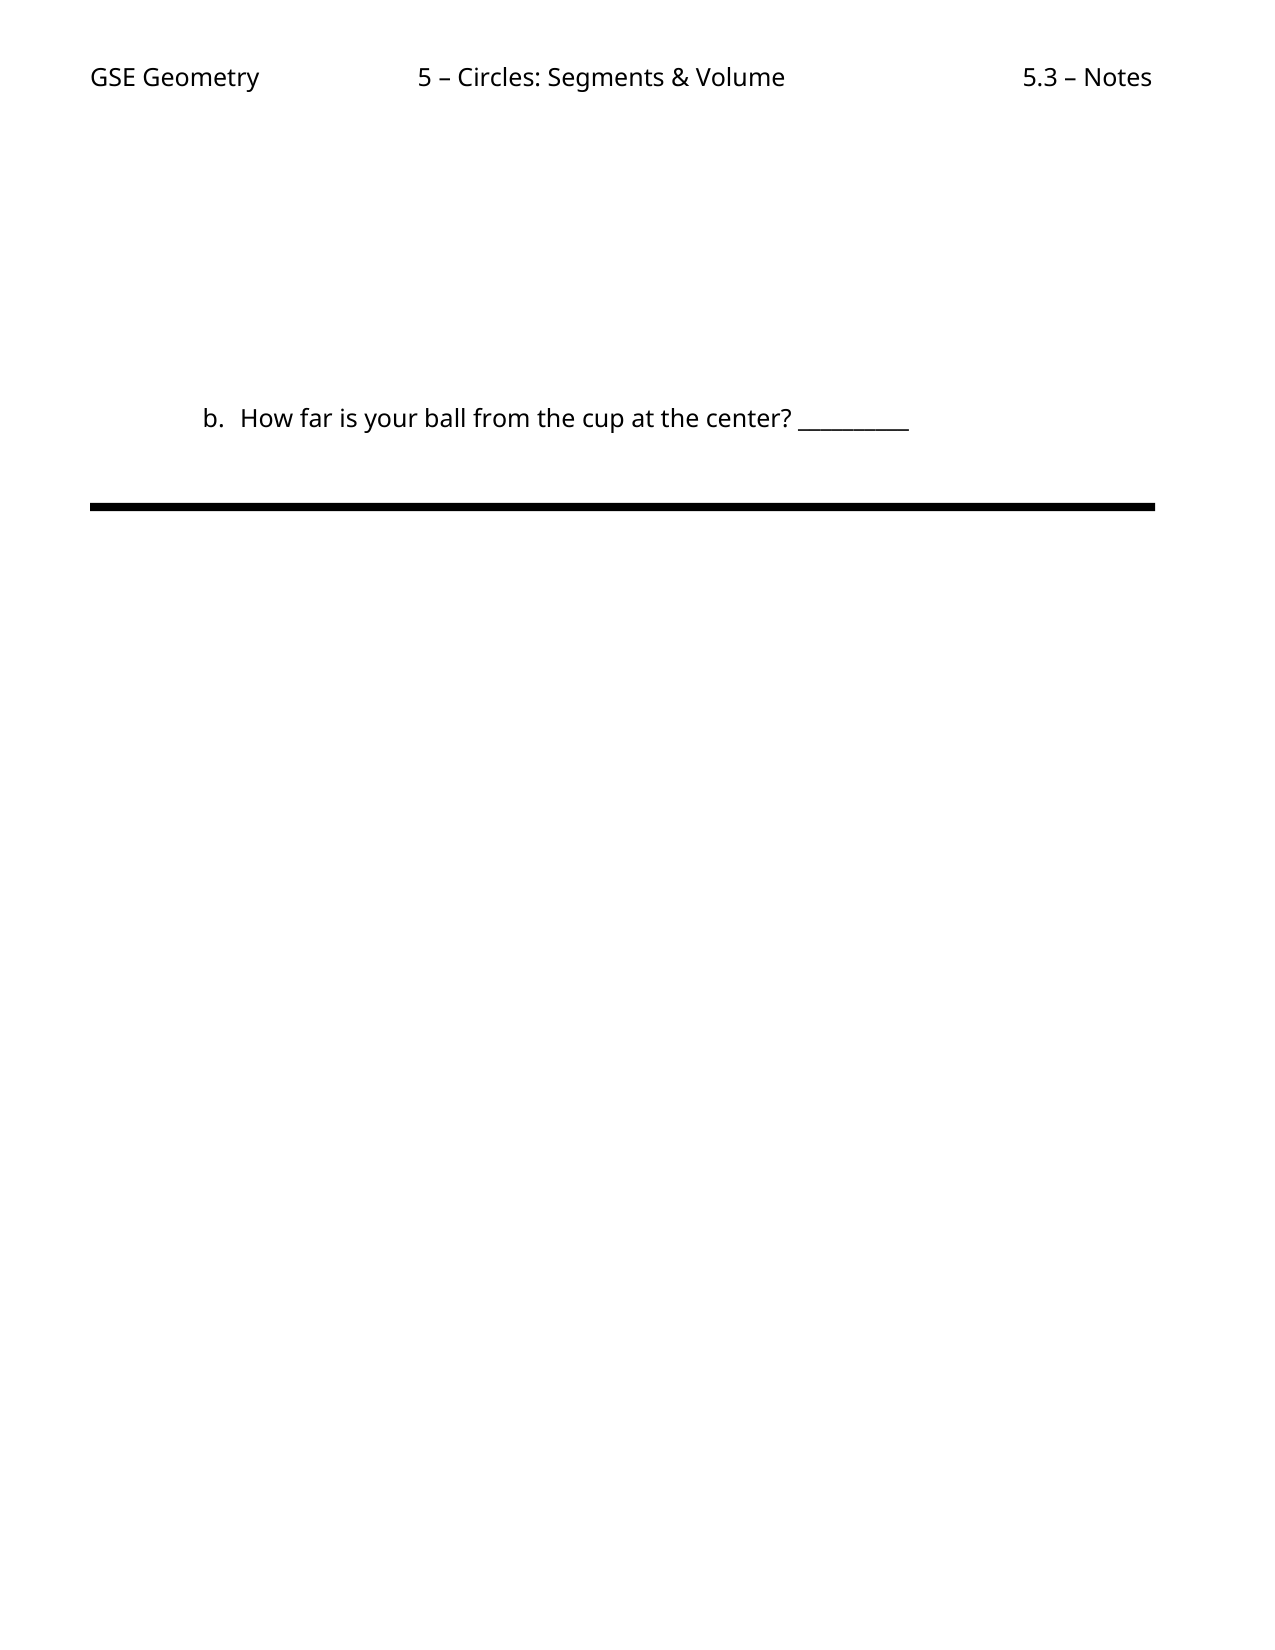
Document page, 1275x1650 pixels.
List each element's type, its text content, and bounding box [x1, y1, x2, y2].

list How far is your ball from the cup at the center? __________ [202, 401, 1185, 435]
